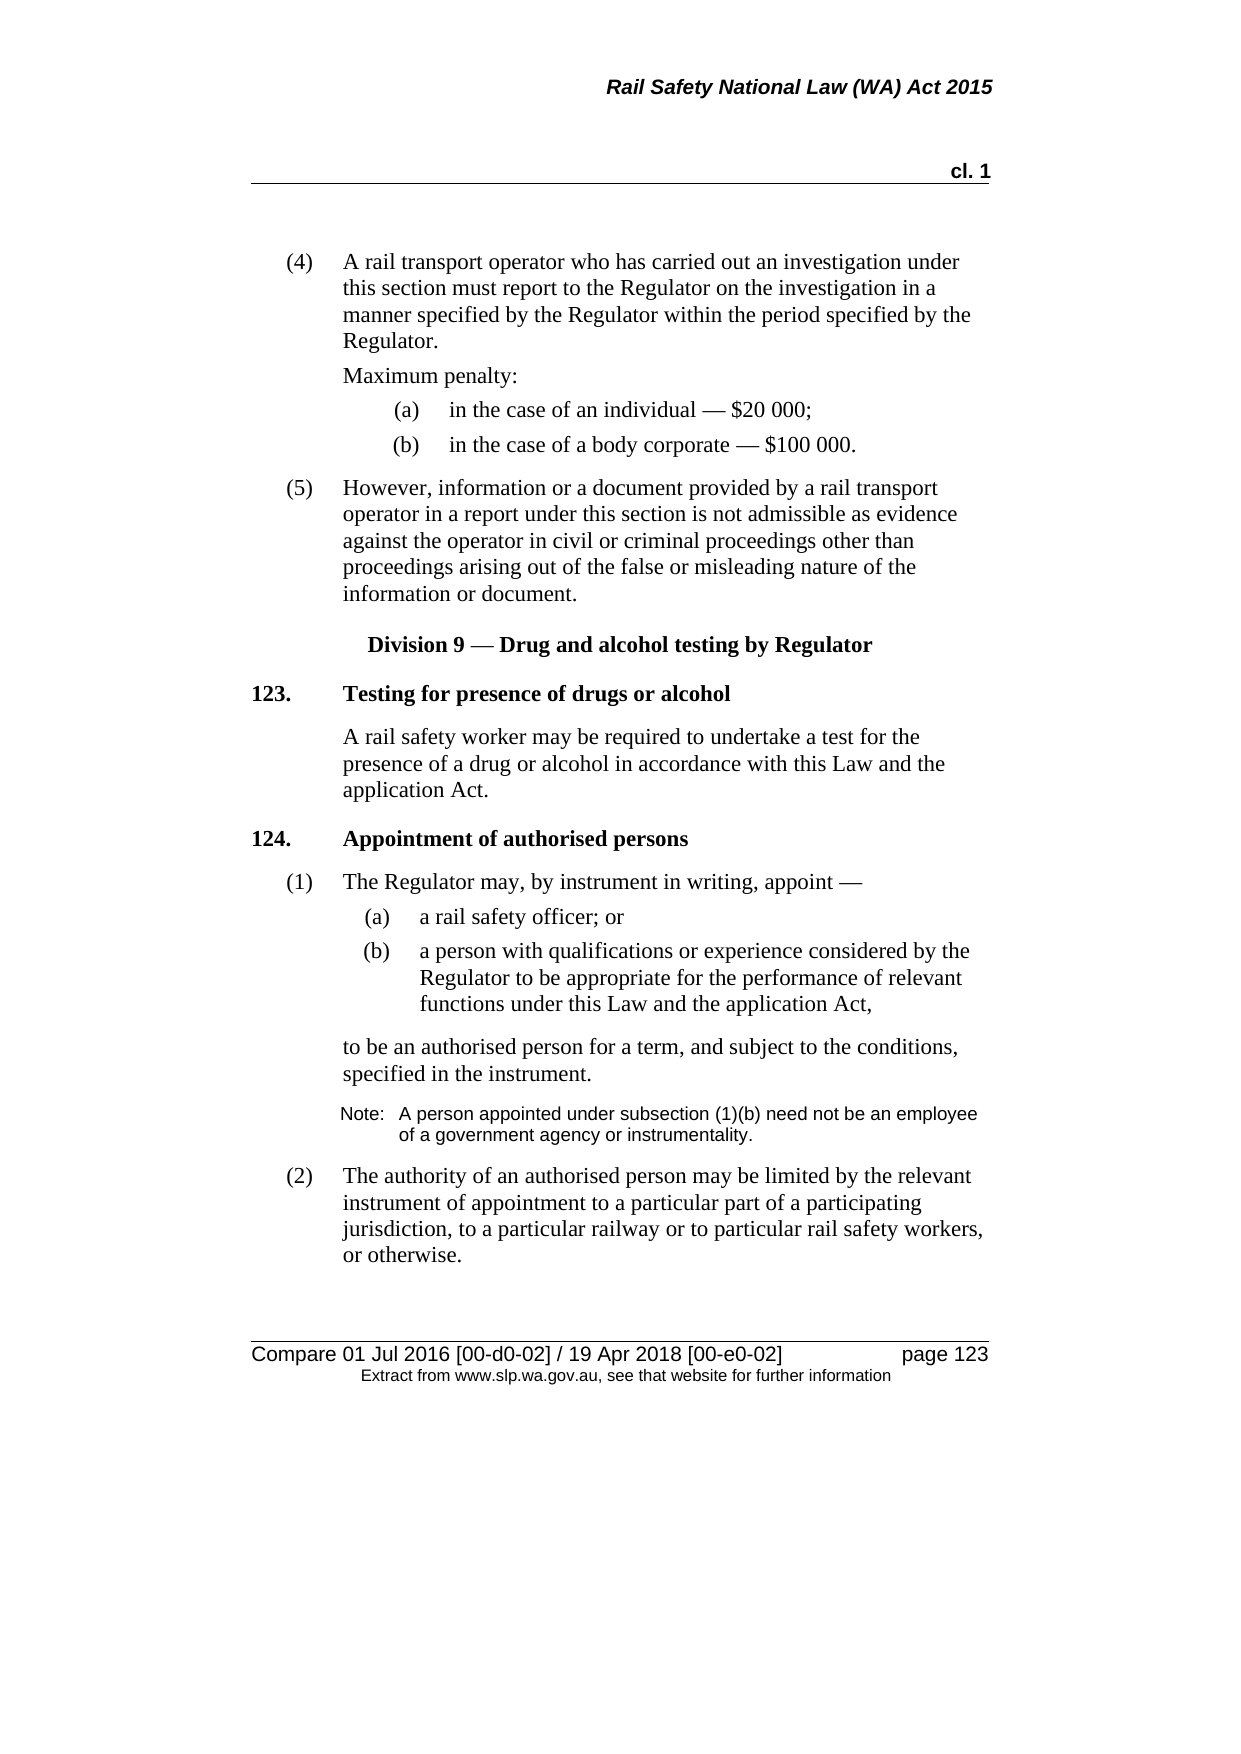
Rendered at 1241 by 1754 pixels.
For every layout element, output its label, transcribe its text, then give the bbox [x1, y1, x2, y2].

text A rail safety worker may be required to undertake a test for the presence of a drug or alcohol in accordance with this Law and the application Act. [251, 723, 989, 802]
text (4) A rail transport operator who has carried out an investigation under this section must report to the Regulator on the investigation in a manner specified by the Regulator within the period specified by the Regulator. [251, 248, 989, 353]
text (5) However, information or a document provided by a rail transport operator in a report under this section is not admissible as evidence against the operator in civil or criminal proceedings other than proceedings arising out of the false or misleading nature of the information or document. [251, 474, 989, 606]
text (2) The authority of an authorised person may be limited by the relevant instrument of appointment to a particular part of a participating jurisdiction, to a particular railway or to particular rail safety workers, or otherwise. [251, 1162, 989, 1268]
text Maximum penalty: [251, 362, 989, 388]
text (1) The Regulator may, by instrument in writing, appoint — [251, 868, 989, 894]
text (b) a person with qualifications or experience considered by the Regulator to be appropriate for the performance of relevant functions under this Law and the application Act, [251, 938, 989, 1017]
text to be an authorised person for a term, and subject to the conditions, specified in the instrument. [251, 1033, 989, 1086]
subtitle 123. Testing for presence of drugs or alcohol [251, 680, 989, 707]
text (a) a rail safety officer; or [251, 903, 989, 929]
text Note: A person appointed under subsection (1)(b) need not be an employee of a government agency or instrumentality. [251, 1103, 989, 1146]
text (b) in the case of a body corporate — $100 000. [251, 431, 989, 457]
subtitle 124. Appointment of authorised persons [251, 825, 989, 852]
text (a) in the case of an individual — $20 000; [251, 396, 989, 423]
subtitle Division 9 — Drug and alcohol testing by Regulator [251, 631, 989, 657]
